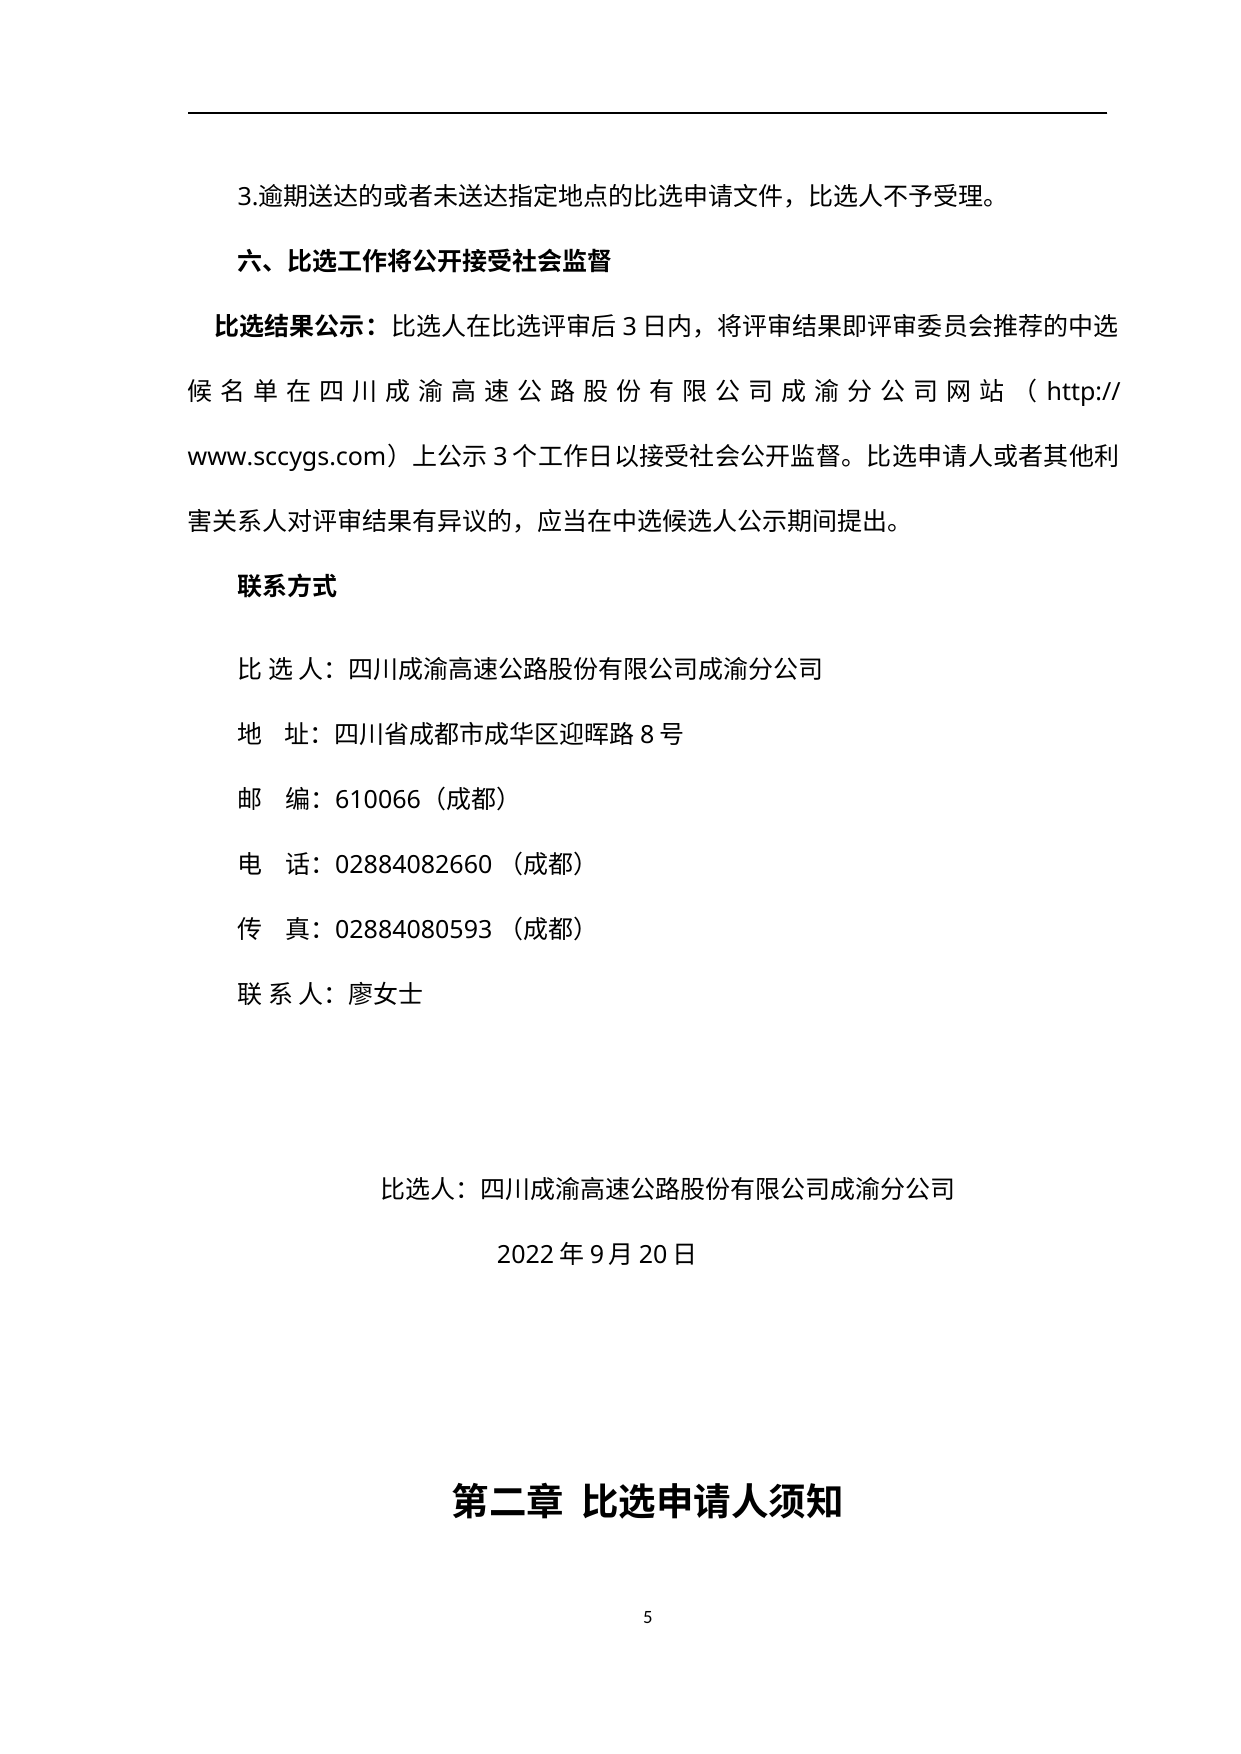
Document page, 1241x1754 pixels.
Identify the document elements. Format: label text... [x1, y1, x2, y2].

text 比 选 人：四川成渝高速公路股份有限公司成渝分公司 [187, 635, 1107, 700]
text 传 真：02884080593 （成都） [187, 895, 1107, 960]
text 电 话：02884082660 （成都） [187, 830, 1107, 895]
title 第二章 比选申请人须知 [187, 1466, 1107, 1531]
text 2022年9月20日 [187, 1220, 1107, 1285]
text 3.逾期送达的或者未送达指定地点的比选申请文件，比选人不予受理。 [187, 162, 1107, 227]
text 联 系 人：廖女士 [187, 960, 1107, 1025]
text 邮 编：610066（成都） [187, 765, 1107, 830]
text 比选人：四川成渝高速公路股份有限公司成渝分公司 [187, 1155, 1107, 1220]
text 联系方式 [187, 552, 1107, 617]
text 比选结果公示：比选人在比选评审后3日内，将评审结果即评审委员会推荐的中选候名单在四川成渝高速公路股份有限公司成渝分公司网站（http://www.sccygs.com）上公示3个工作日以接受社会公开监督。比选申请人或者其他利害关系人对评审结果有异议的，应当在中选候选人公示期间提出。 [187, 292, 1121, 552]
text 地 址：四川省成都市成华区迎晖路8号 [187, 700, 1107, 765]
text 六、比选工作将公开接受社会监督 [187, 227, 1107, 292]
